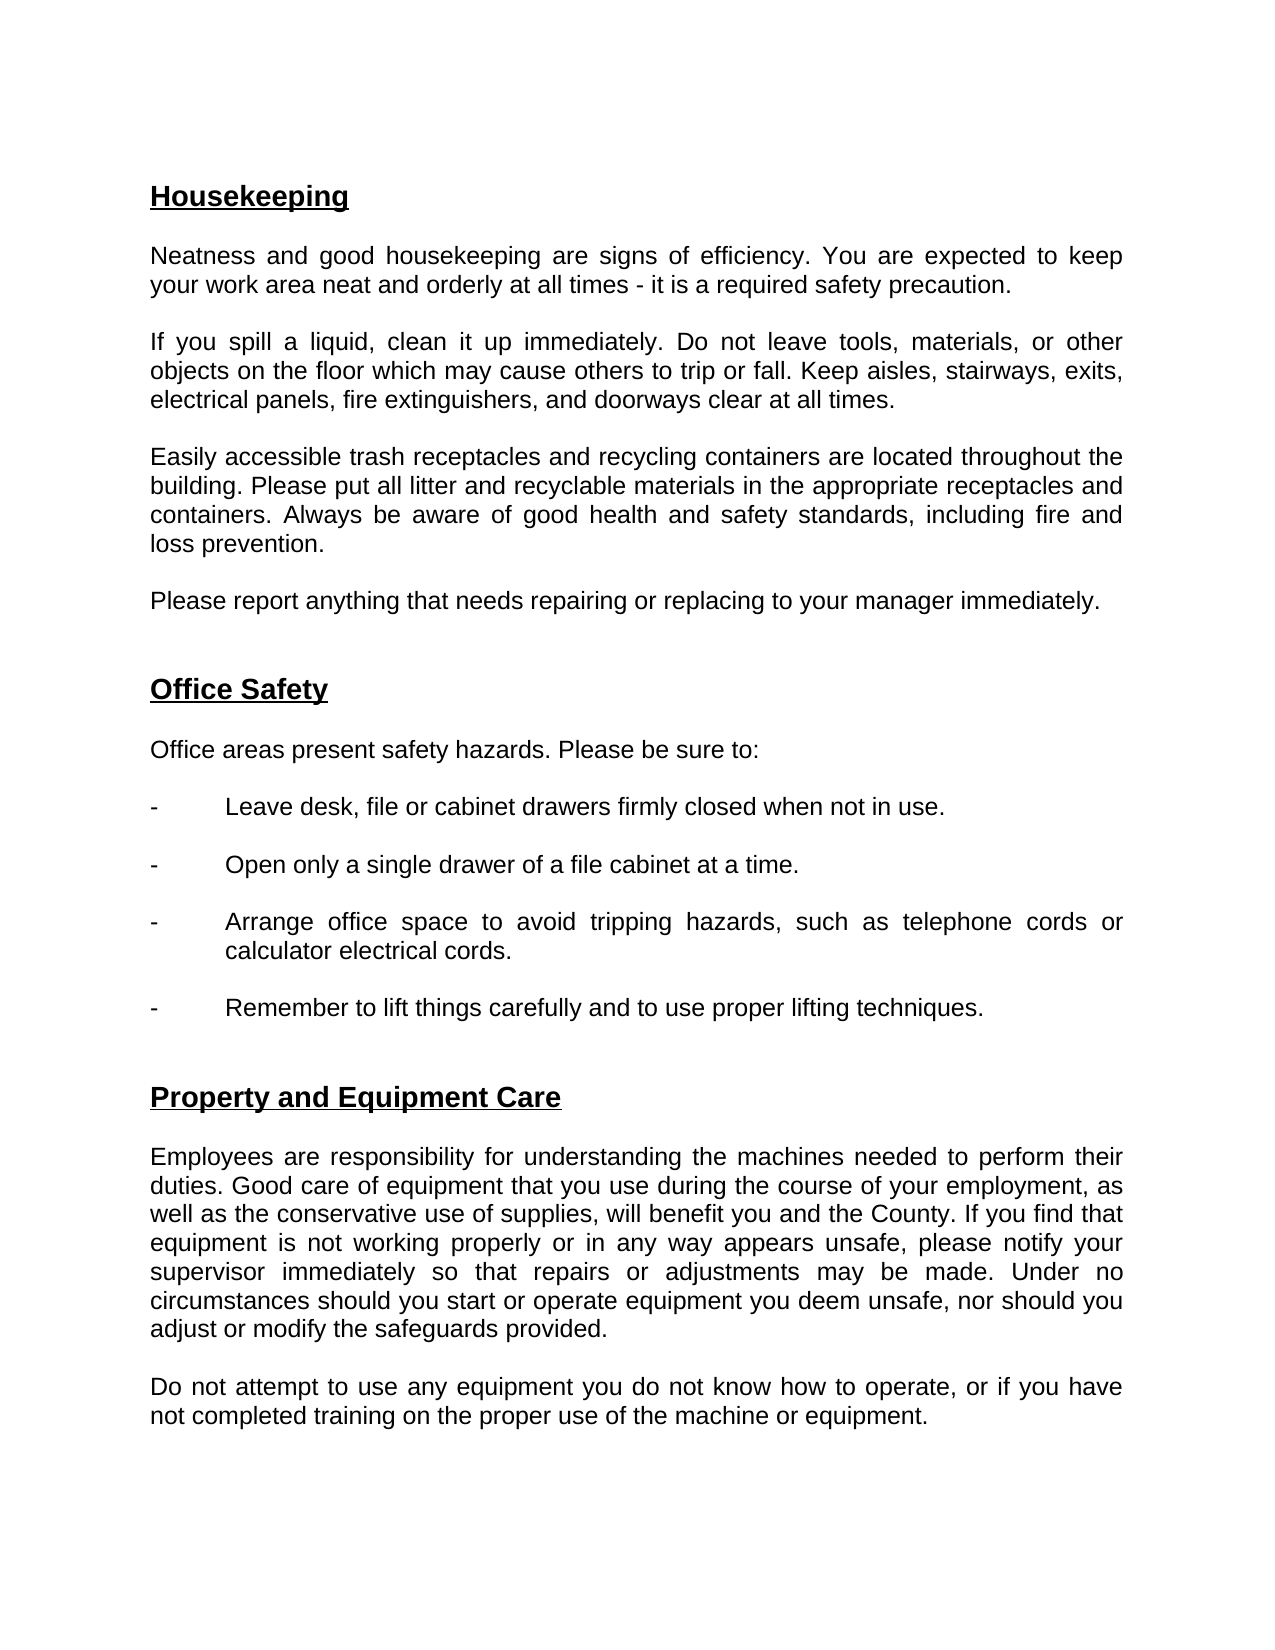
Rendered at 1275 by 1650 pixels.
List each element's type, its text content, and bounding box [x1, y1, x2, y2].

text Housekeeping [150, 179, 1125, 212]
text Do not attempt to use any equipment you do not know how to operate, or if you have not completed training on the proper use of the machine or equipment. [150, 1372, 1125, 1429]
text - Remember to lift things carefully and to use proper lifting techniques. [150, 993, 1125, 1022]
text Please report anything that needs repairing or replacing to your manager immediately. [150, 586, 1125, 615]
text - Arrange office space to avoid tripping hazards, such as telephone cords or calculator electrical cords. [150, 907, 1125, 964]
text Property and Equipment Care [150, 1079, 1125, 1113]
text - Open only a single drawer of a file cabinet at a time. [150, 849, 1125, 878]
text Office areas present safety hazards. Please be sure to: [150, 734, 1125, 763]
text Employees are responsibility for understanding the machines needed to perform their duties. Good care of equipment that you use during the course of your employment, as well as the conservative use of supplies, will benefit you and the County. If you find that equipment is not working properly or in any way appears unsafe, please notify your supervisor immediately so that repairs or adjustments may be made. Under no circumstances should you start or operate equipment you deem unsafe, nor should you adjust or modify the safeguards provided. [150, 1142, 1125, 1343]
text - Leave desk, file or cabinet drawers firmly closed when not in use. [150, 792, 1125, 821]
text Office Safety [150, 672, 1125, 706]
text Neatness and good housekeeping are signs of efficiency. You are expected to keep your work area neat and orderly at all times - it is a required safety precaution. [150, 241, 1125, 298]
text If you spill a liquid, clean it up immediately. Do not leave tools, materials, or other objects on the floor which may cause others to trip or fall. Keep aisles, stairways, exits, electrical panels, fire extinguishers, and doorways clear at all times. [150, 327, 1125, 413]
text Easily accessible trash receptacles and recycling containers are located throughout the building. Please put all litter and recyclable materials in the appropriate receptacles and containers. Always be aware of good health and safety standards, including fire and loss prevention. [150, 442, 1125, 557]
